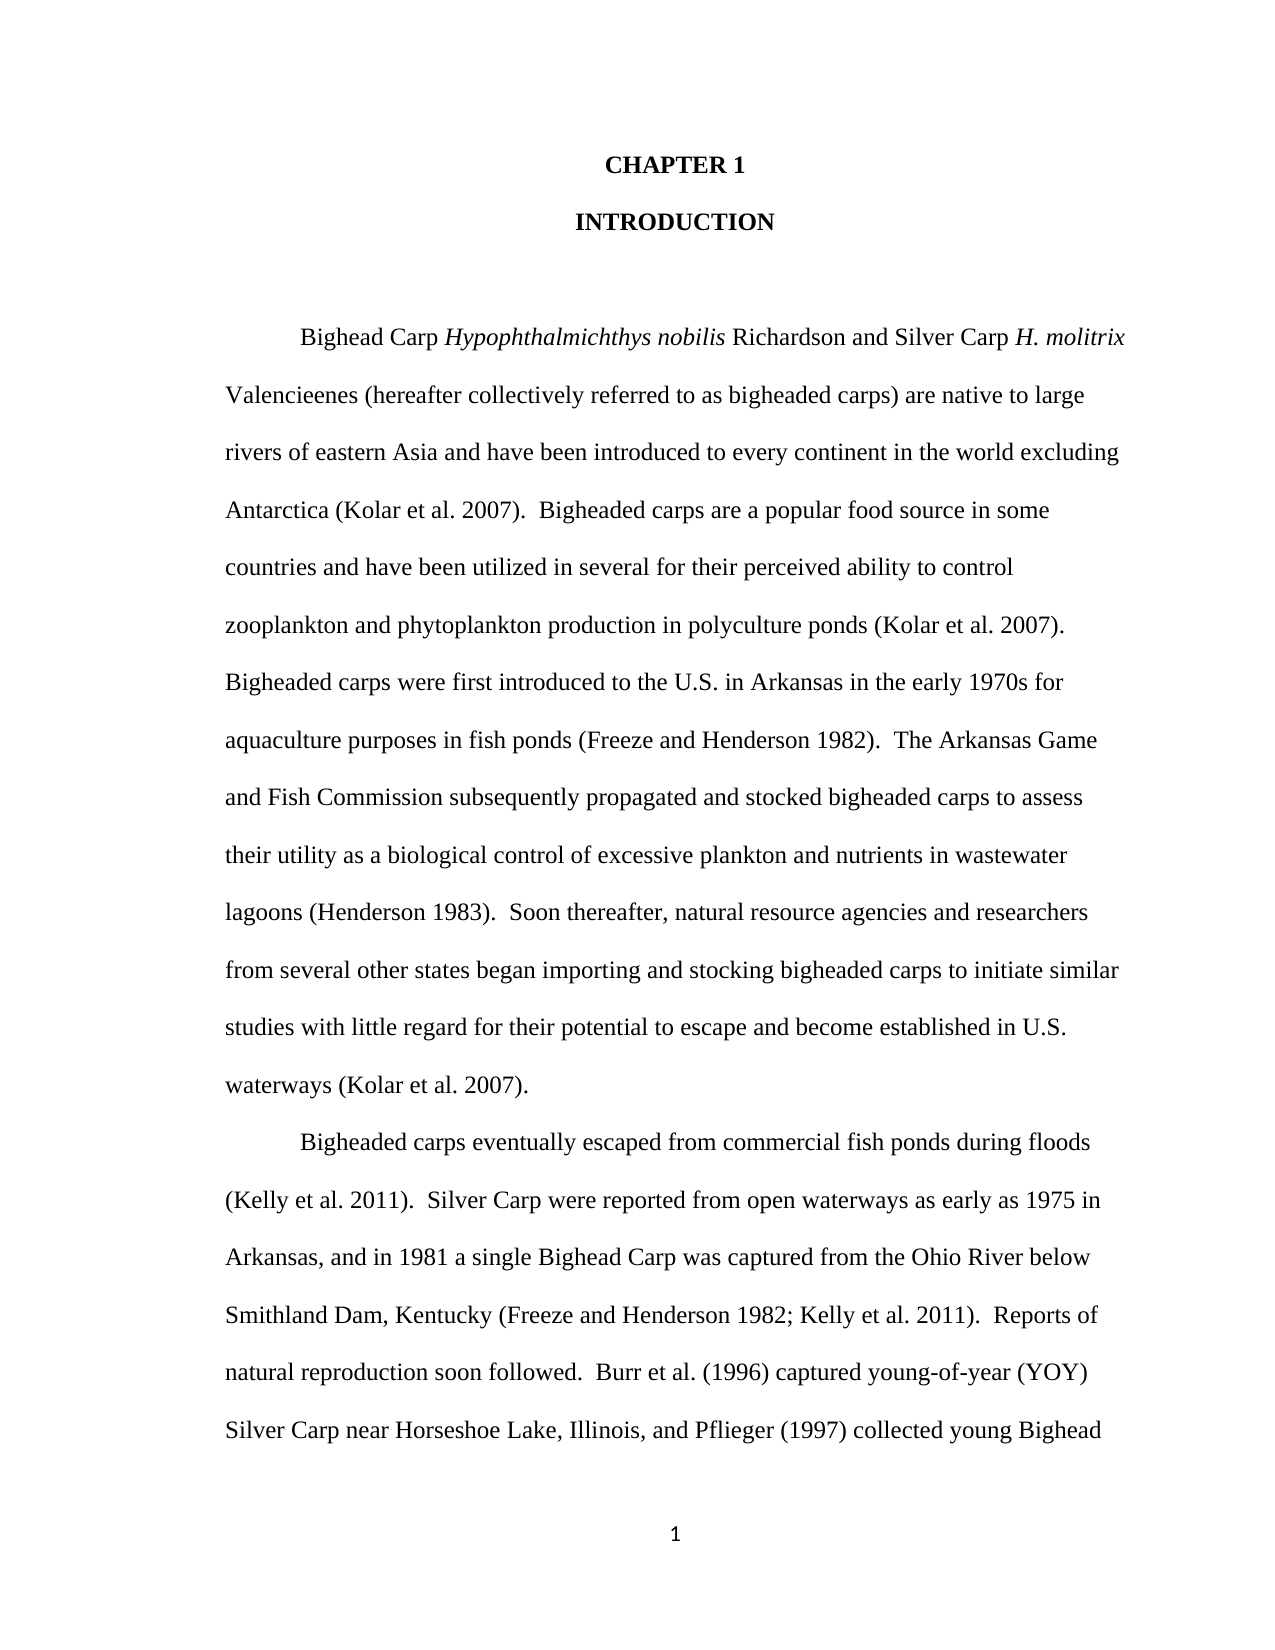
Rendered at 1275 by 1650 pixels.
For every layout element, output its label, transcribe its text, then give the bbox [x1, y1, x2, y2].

text Bighead Carp Hypophthalmichthys nobilis Richardson and Silver Carp H. molitrix Valencieenes (hereafter collectively referred to as bigheaded carps) are native to large rivers of eastern Asia and have been introduced to every continent in the world excluding Antarctica (Kolar et al. 2007). Bigheaded carps are a popular food source in some countries and have been utilized in several for their perceived ability to control zooplankton and phytoplankton production in polyculture ponds (Kolar et al. 2007). Bigheaded carps were first introduced to the U.S. in Arkansas in the early 1970s for aquaculture purposes in fish ponds (Freeze and Henderson 1982). The Arkansas Game and Fish Commission subsequently propagated and stocked bigheaded carps to assess their utility as a biological control of excessive plankton and nutrients in wastewater lagoons (Henderson 1983). Soon thereafter, natural resource agencies and researchers from several other states began importing and stocking bigheaded carps to initiate similar studies with little regard for their potential to escape and become established in U.S. waterways (Kolar et al. 2007). [225, 322, 1125, 1099]
text CHAPTER 1 [225, 150, 1125, 179]
text INTRODUCTION [225, 207, 1125, 236]
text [225, 1127, 1125, 1444]
